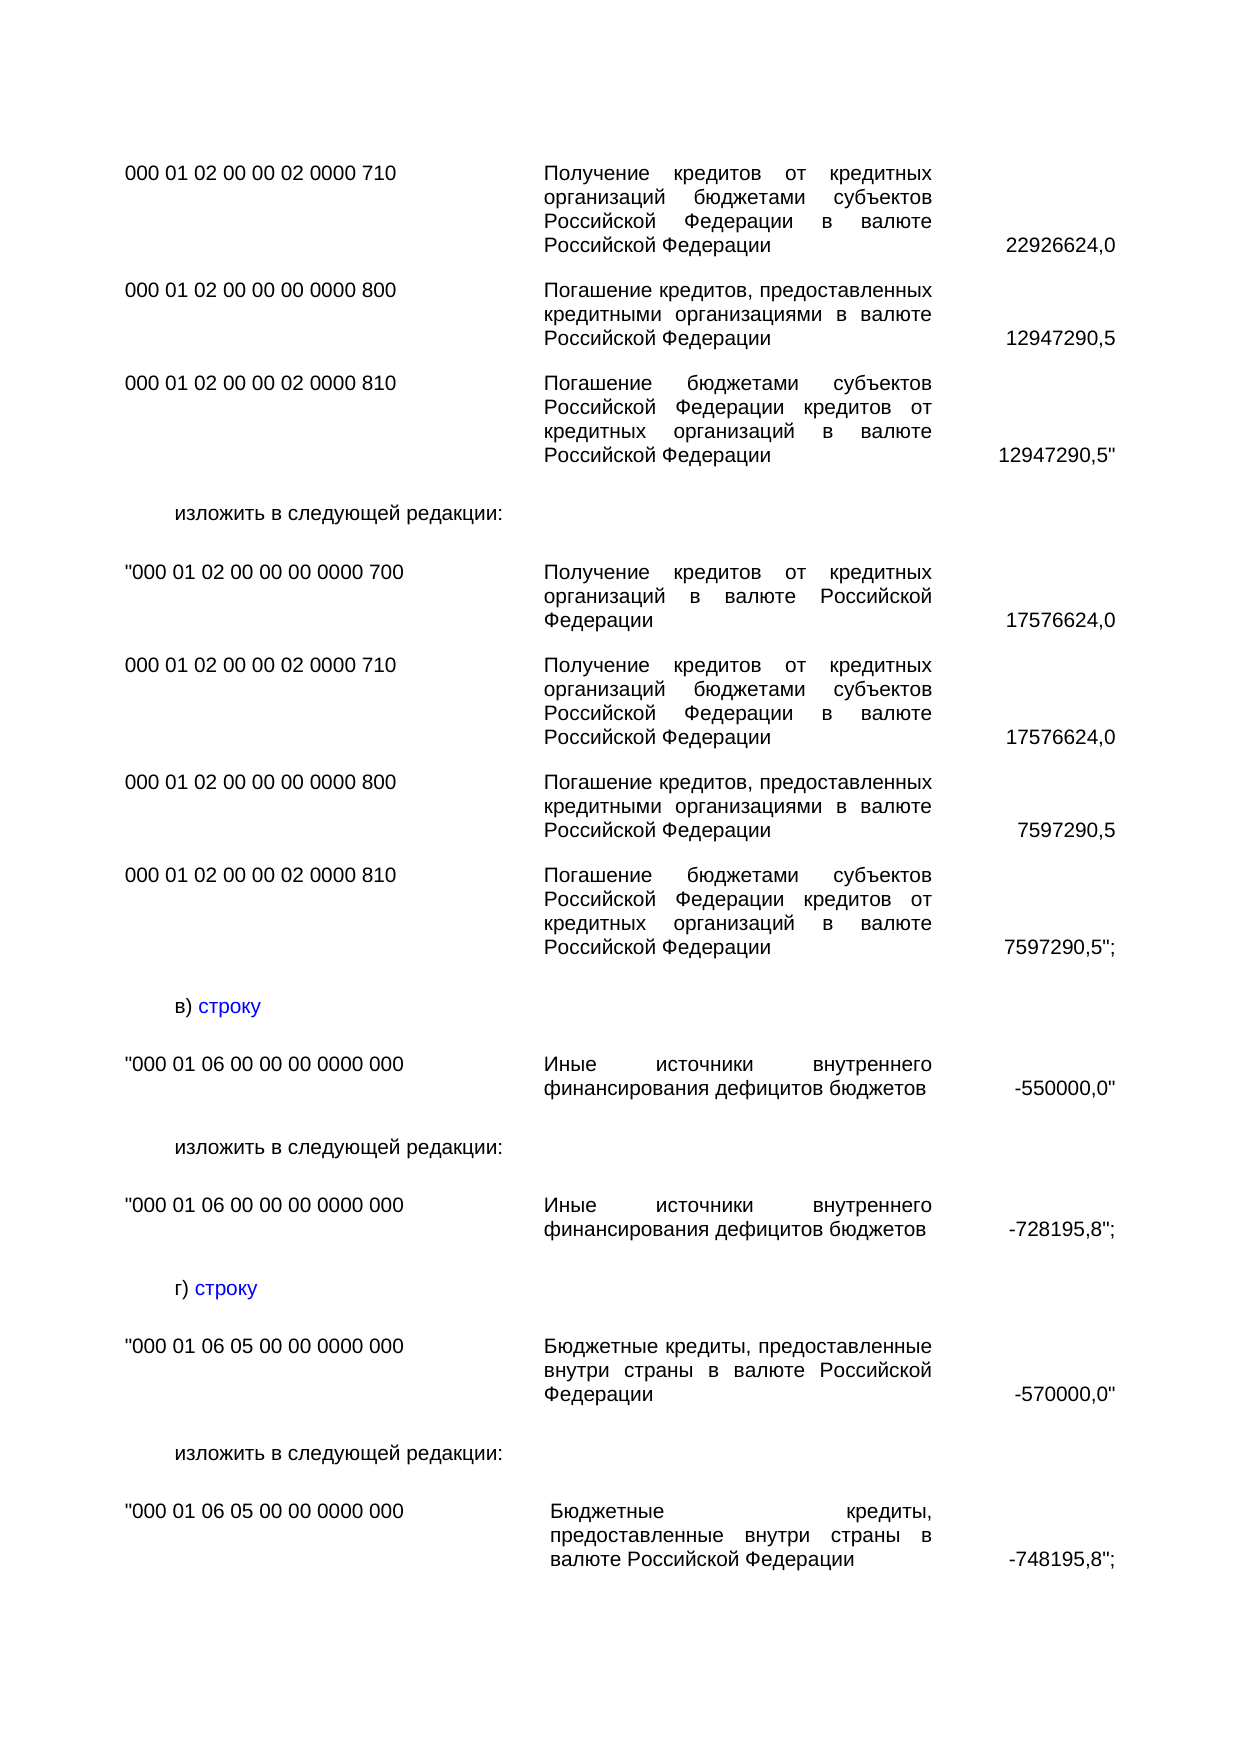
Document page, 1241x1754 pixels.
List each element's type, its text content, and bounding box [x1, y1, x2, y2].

text изложить в следующей редакции: [118, 1134, 1181, 1158]
text изложить в следующей редакции: [118, 1441, 1181, 1464]
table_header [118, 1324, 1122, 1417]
text изложить в следующей редакции: [118, 501, 1181, 525]
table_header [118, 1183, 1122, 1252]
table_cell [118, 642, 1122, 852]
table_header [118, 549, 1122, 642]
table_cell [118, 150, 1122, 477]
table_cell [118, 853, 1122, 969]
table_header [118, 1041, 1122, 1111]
text в) строку [118, 993, 1181, 1017]
text г) строку [118, 1276, 1181, 1299]
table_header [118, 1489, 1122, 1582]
